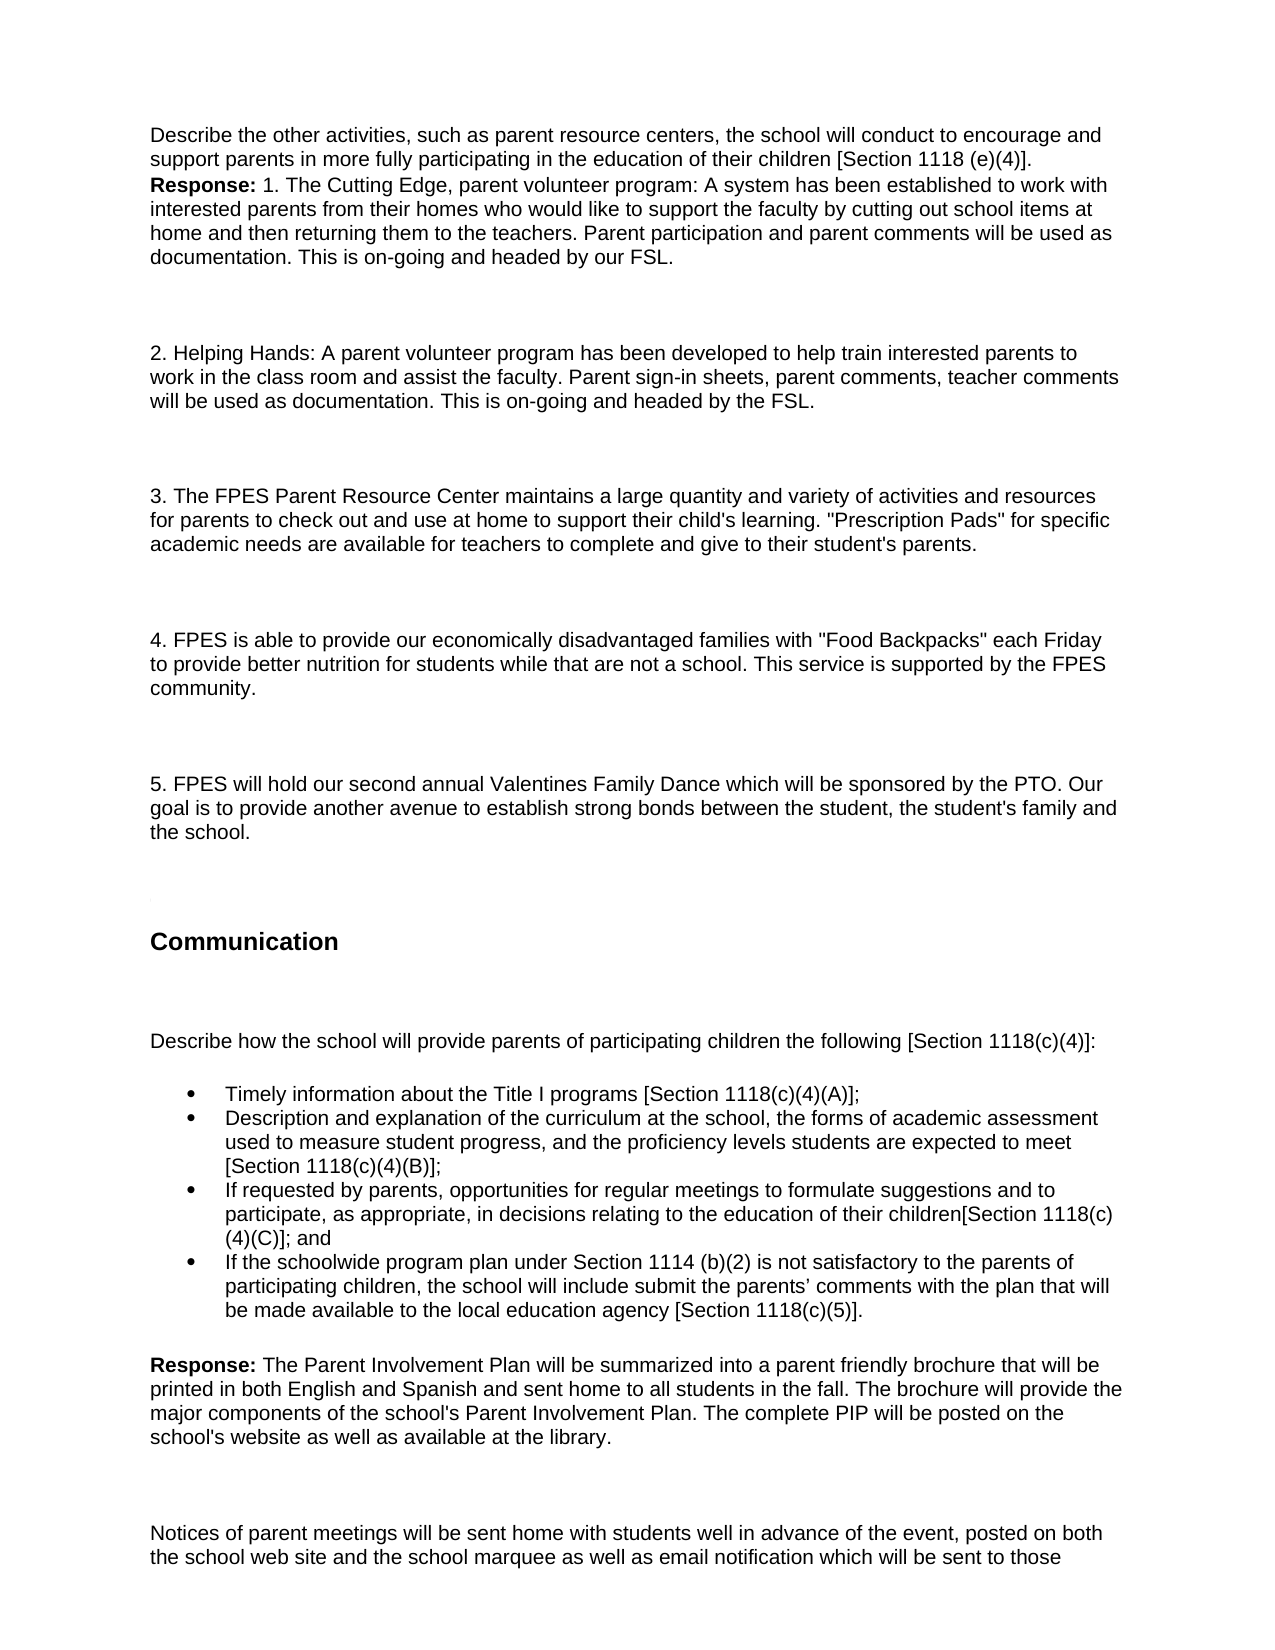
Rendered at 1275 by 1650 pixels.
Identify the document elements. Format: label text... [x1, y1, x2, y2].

text Describe the other activities, such as parent resource centers, the school will conduct to encourage and support parents in more fully participating in the education of their children [Section 1118 (e)(4)]. [150, 75, 1125, 171]
list Description and explanation of the curriculum at the school, the forms of academic assessment used to measure student progress, and the proficiency levels students are expected to meet [Section 1118(c)(4)(B)]; [187, 1106, 1125, 1178]
table_header Response: 1. The Cutting Edge, parent volunteer program: A system has been established to work with interested parents from their homes who would like to support the faculty by cutting out school items at home and then returning them to the teachers. Parent participation and parent comments will be used as documentation. This is on-going and headed by our FSL. 2. Helping Hands: A parent volunteer program has been developed to help train interested parents to work in the class room and assist the faculty. Parent sign-in sheets, parent comments, teacher comments will be used as documentation. This is on-going and headed by the FSL. 3. The FPES Parent Resource Center maintains a large quantity and variety of activities and resources for parents to check out and use at home to support their child's learning. "Prescription Pads" for specific academic needs are available for teachers to complete and give to their student's parents. 4. FPES is able to provide our economically disadvantaged families with "Food Backpacks" each Friday to provide better nutrition for students while that are not a school. This service is supported by the FPES community. 5. FPES will hold our second annual Valentines Family Dance which will be sponsored by the PTO. Our goal is to provide another avenue to establish strong bonds between the student, the student's family and the school. [149, 172, 1126, 898]
list Timely information about the Title I programs [Section 1118(c)(4)(A)]; [187, 1082, 1125, 1106]
list If requested by parents, opportunities for regular meetings to formulate suggestions and to participate, as appropriate, in decisions relating to the education of their children[Section 1118(c)(4)(C)]; and [187, 1178, 1125, 1250]
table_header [149, 1352, 1126, 1571]
text Communication [150, 927, 1125, 956]
text Describe how the school will provide parents of participating children the following [Section 1118(c)(4)]: [150, 981, 1125, 1053]
list If the schoolwide program plan under Section 1114 (b)(2) is not satisfactory to the parents of participating children, the school will include submit the parents’ comments with the plan that will be made available to the local education agency [Section 1118(c)(5)]. [187, 1250, 1125, 1322]
